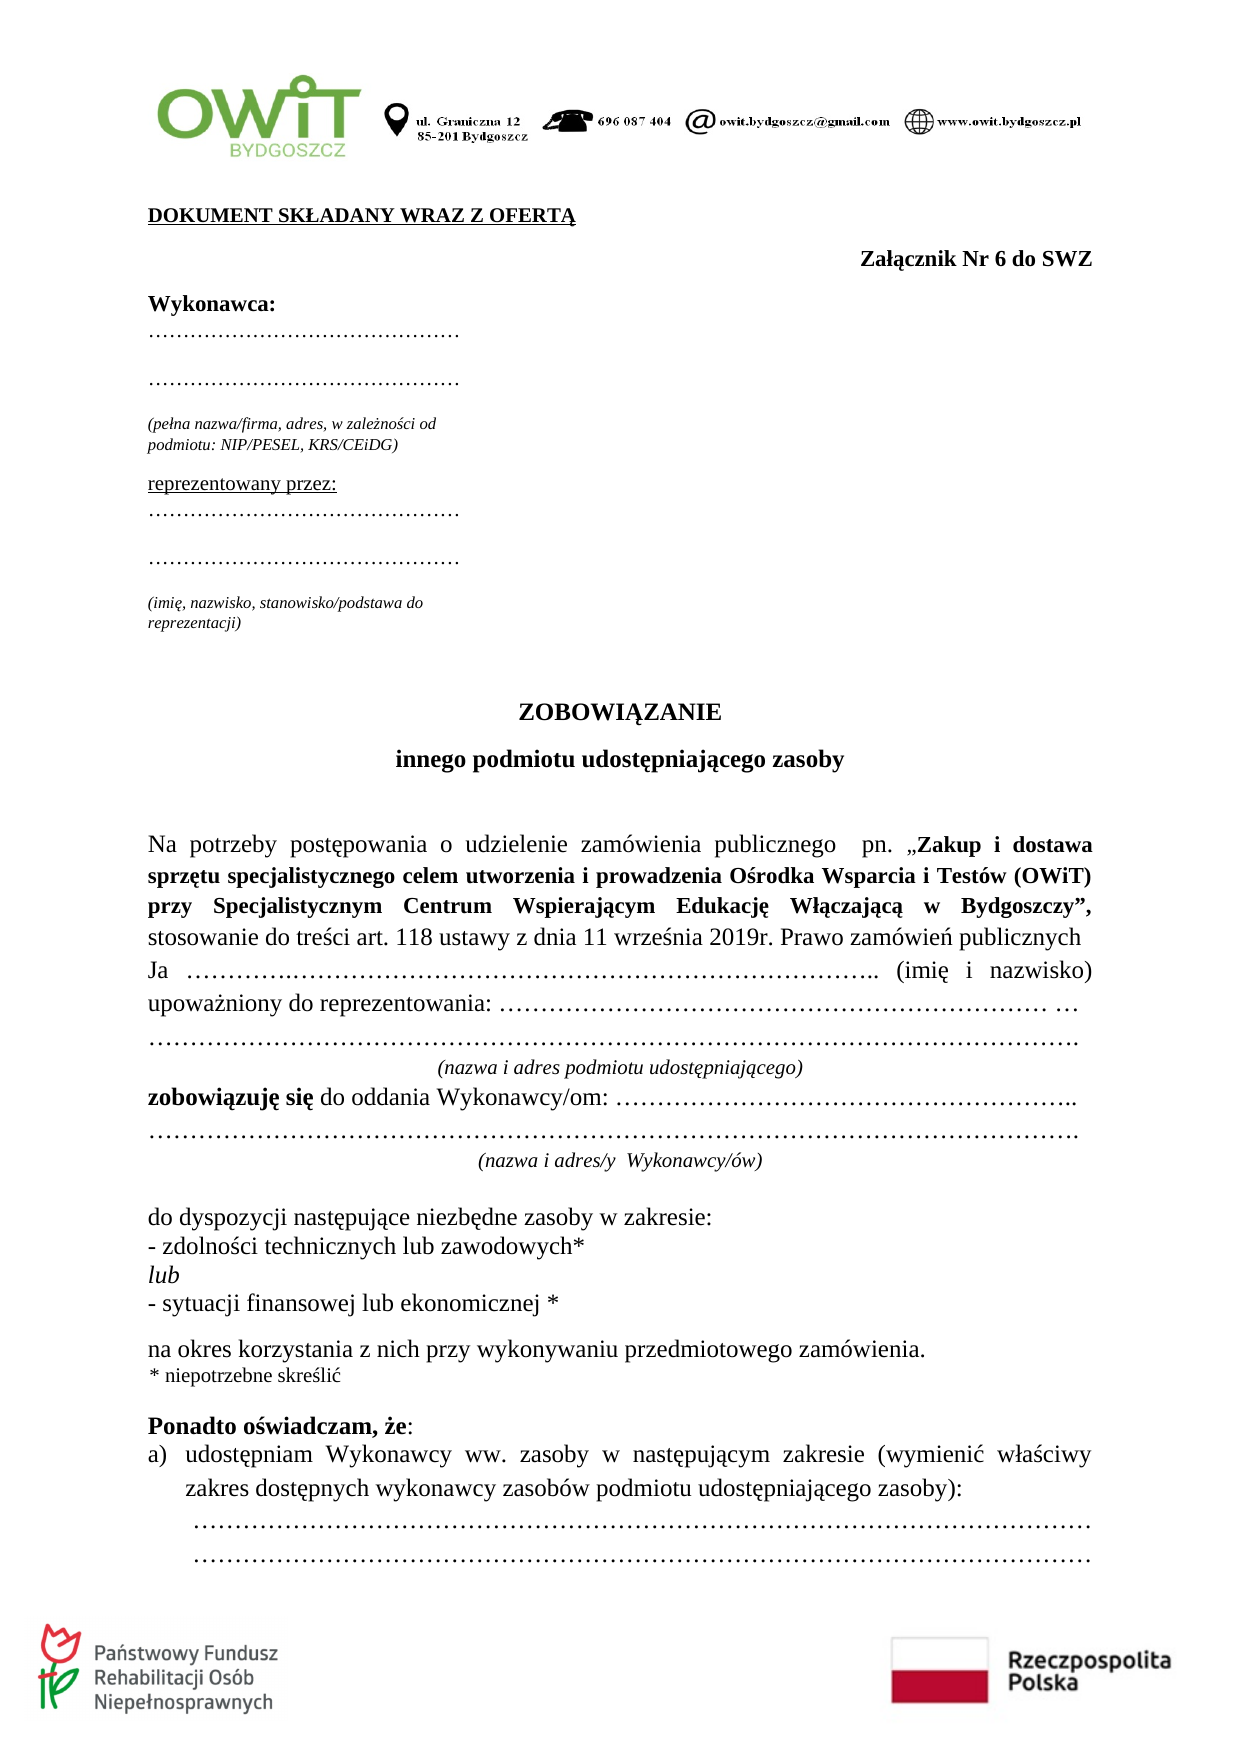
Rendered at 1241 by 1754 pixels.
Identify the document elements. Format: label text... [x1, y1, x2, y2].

text na okres korzystania z nich przy wykonywaniu przedmiotowego zamówienia. [148, 1334, 1093, 1363]
text Na potrzeby postępowania o udzielenie zamówienia publicznego pn. „Zakup i dostawa sprzętu specjalistycznego celem utworzenia i prowadzenia Ośrodka Wsparcia i Testów (OWiT) przy Specjalistycznym Centrum Wspierającym Edukację Włączającą w Bydgoszczy”, stosowanie do treści art. 118 ustawy z dnia 11 września 2019r. Prawo zamówień publicznych [148, 829, 1093, 951]
text Ja ………….…………………………………………………………….. (imię i nazwisko) upoważniony do reprezentowania: ………………………………………………………… … [148, 956, 1093, 1017]
text …………………………………………………………………………………………………. [148, 1022, 1093, 1050]
text innego podmiotu udostępniającego zasoby [148, 744, 1093, 773]
text (pełna nazwa/firma, adres, w zależności od podmiotu: NIP/PESEL, KRS/CEiDG) [148, 414, 472, 453]
text - zdolności technicznych lub zawodowych* [148, 1231, 1093, 1260]
text (nazwa i adres/y Wykonawcy/ów) [148, 1148, 1093, 1172]
text lub [148, 1260, 1093, 1288]
text zobowiązuję się do oddania Wykonawcy/om: ……………………………………………….. [148, 1082, 1093, 1111]
list udostępniam Wykonawcy ww. zasoby w następującym zakresie (wymienić właściwy zakres dostępnych wykonawcy zasobów podmiotu udostępniającego zasoby): [148, 1439, 1093, 1501]
text …………………………………………………………………………………………………. [148, 1115, 1093, 1144]
text ……………………………………………………………………………… [148, 318, 472, 390]
text ……………………………………………………………………………………………………………………………………………………………………………………………… [192, 1506, 1093, 1567]
text - sytuacji finansowej lub ekonomicznej * [148, 1288, 1093, 1317]
text Ponadto oświadczam, że: [148, 1411, 1093, 1439]
text reprezentowany przez: [148, 471, 1093, 495]
text ZOBOWIĄZANIE [148, 697, 1093, 726]
text Załącznik Nr 6 do SWZ [148, 245, 1093, 272]
text * niepotrzebne skreślić [149, 1363, 1093, 1387]
picture [147, 73, 1093, 162]
text (nazwa i adres podmiotu udostępniającego) [148, 1054, 1093, 1079]
text ……………………………………………………………………………… [148, 497, 472, 569]
picture [860, 1616, 1191, 1726]
picture [24, 1616, 288, 1721]
text do dyspozycji następujące niezbędne zasoby w zakresie: [148, 1202, 1093, 1231]
text Wykonawca: [148, 290, 1093, 316]
text DOKUMENT SKŁADANY WRAZ Z OFERTĄ [148, 203, 1093, 227]
text (imię, nazwisko, stanowisko/podstawa do reprezentacji) [148, 593, 472, 632]
